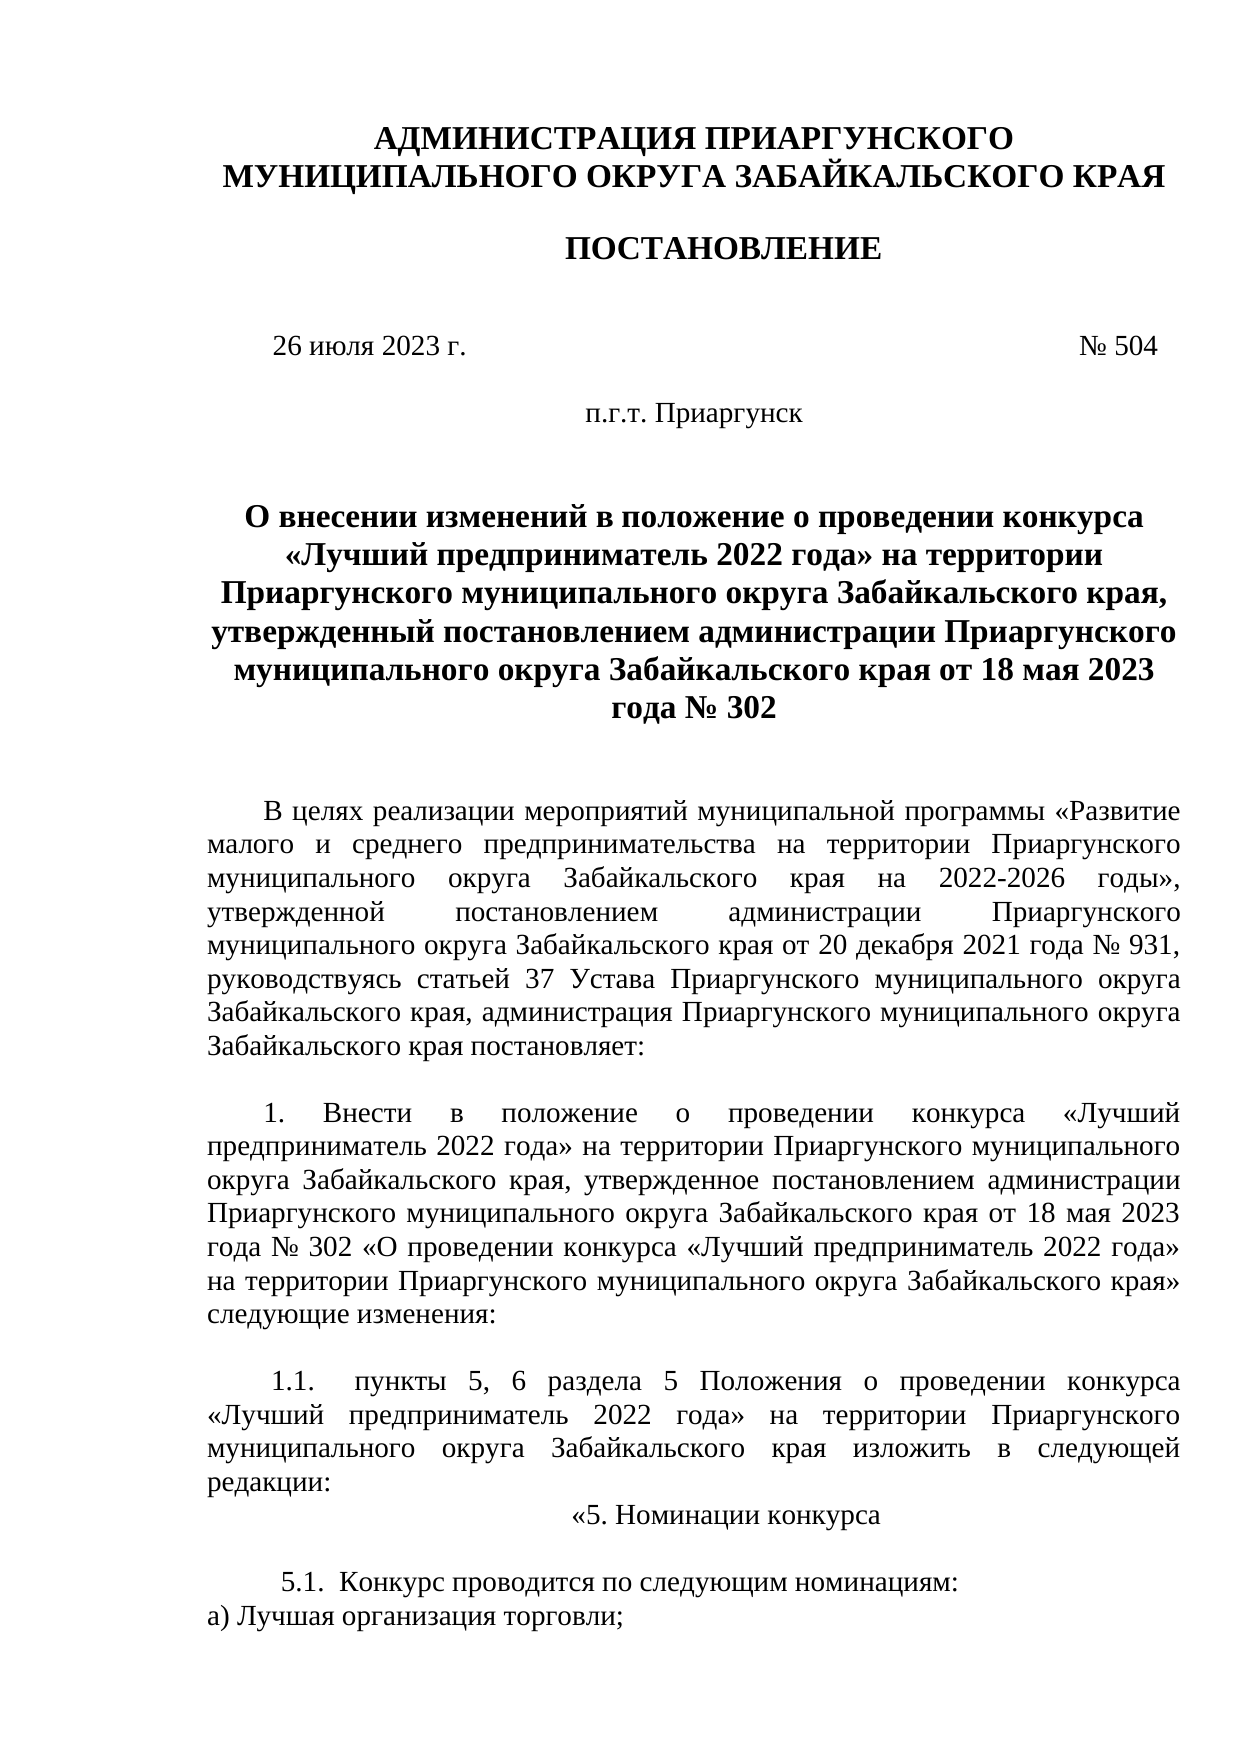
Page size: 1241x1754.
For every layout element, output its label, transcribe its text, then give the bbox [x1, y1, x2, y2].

list пункты 5, 6 раздела 5 Положения о проведении конкурса «Лучший предприниматель 2022 года» на территории Приаргунского муниципального округа Забайкальского края изложить в следующей редакции: [207, 1363, 1181, 1497]
text В целях реализации мероприятий муниципальной программы «Развитие малого и среднего предпринимательства на территории Приаргунского муниципального округа Забайкальского края на 2022-2026 годы», утвержденной постановлением администрации Приаргунского муниципального округа Забайкальского края от 20 декабря 2021 года № 931, руководствуясь статьей 37 Устава Приаргунского муниципального округа Забайкальского края, администрация Приаргунского муниципального округа Забайкальского края постановляет: [207, 793, 1181, 1061]
text ПОСТАНОВЛЕНИЕ [266, 228, 1181, 267]
text п.г.т. Приаргунск [207, 395, 1181, 429]
text а) Лучшая организация торговли; [207, 1598, 1181, 1632]
text АДМИНИСТРАЦИЯ ПРИАРГУНСКОГО МУНИЦИПАЛЬНОГО ОКРУГА ЗАБАЙКАЛЬСКОГО КРАЯ [207, 118, 1181, 195]
list «5. Номинации конкурса [271, 1497, 1181, 1531]
text О внесении изменений в положение о проведении конкурса «Лучший предприниматель 2022 года» на территории Приаргунского муниципального округа Забайкальского края, утвержденный постановлением администрации Приаргунского муниципального округа Забайкальского края от 18 мая 2023 года № 302 [207, 496, 1181, 726]
text 26 июля 2023 г. № 504 [207, 328, 1181, 362]
text 1. Внести в положение о проведении конкурса «Лучший предприниматель 2022 года» на территории Приаргунского муниципального округа Забайкальского края, утвержденное постановлением администрации Приаргунского муниципального округа Забайкальского края от 18 мая 2023 года № 302 «О проведении конкурса «Лучший предприниматель 2022 года» на территории Приаргунского муниципального округа Забайкальского края» следующие изменения: [207, 1095, 1181, 1330]
text 5.1. Конкурс проводится по следующим номинациям: [281, 1564, 1181, 1598]
